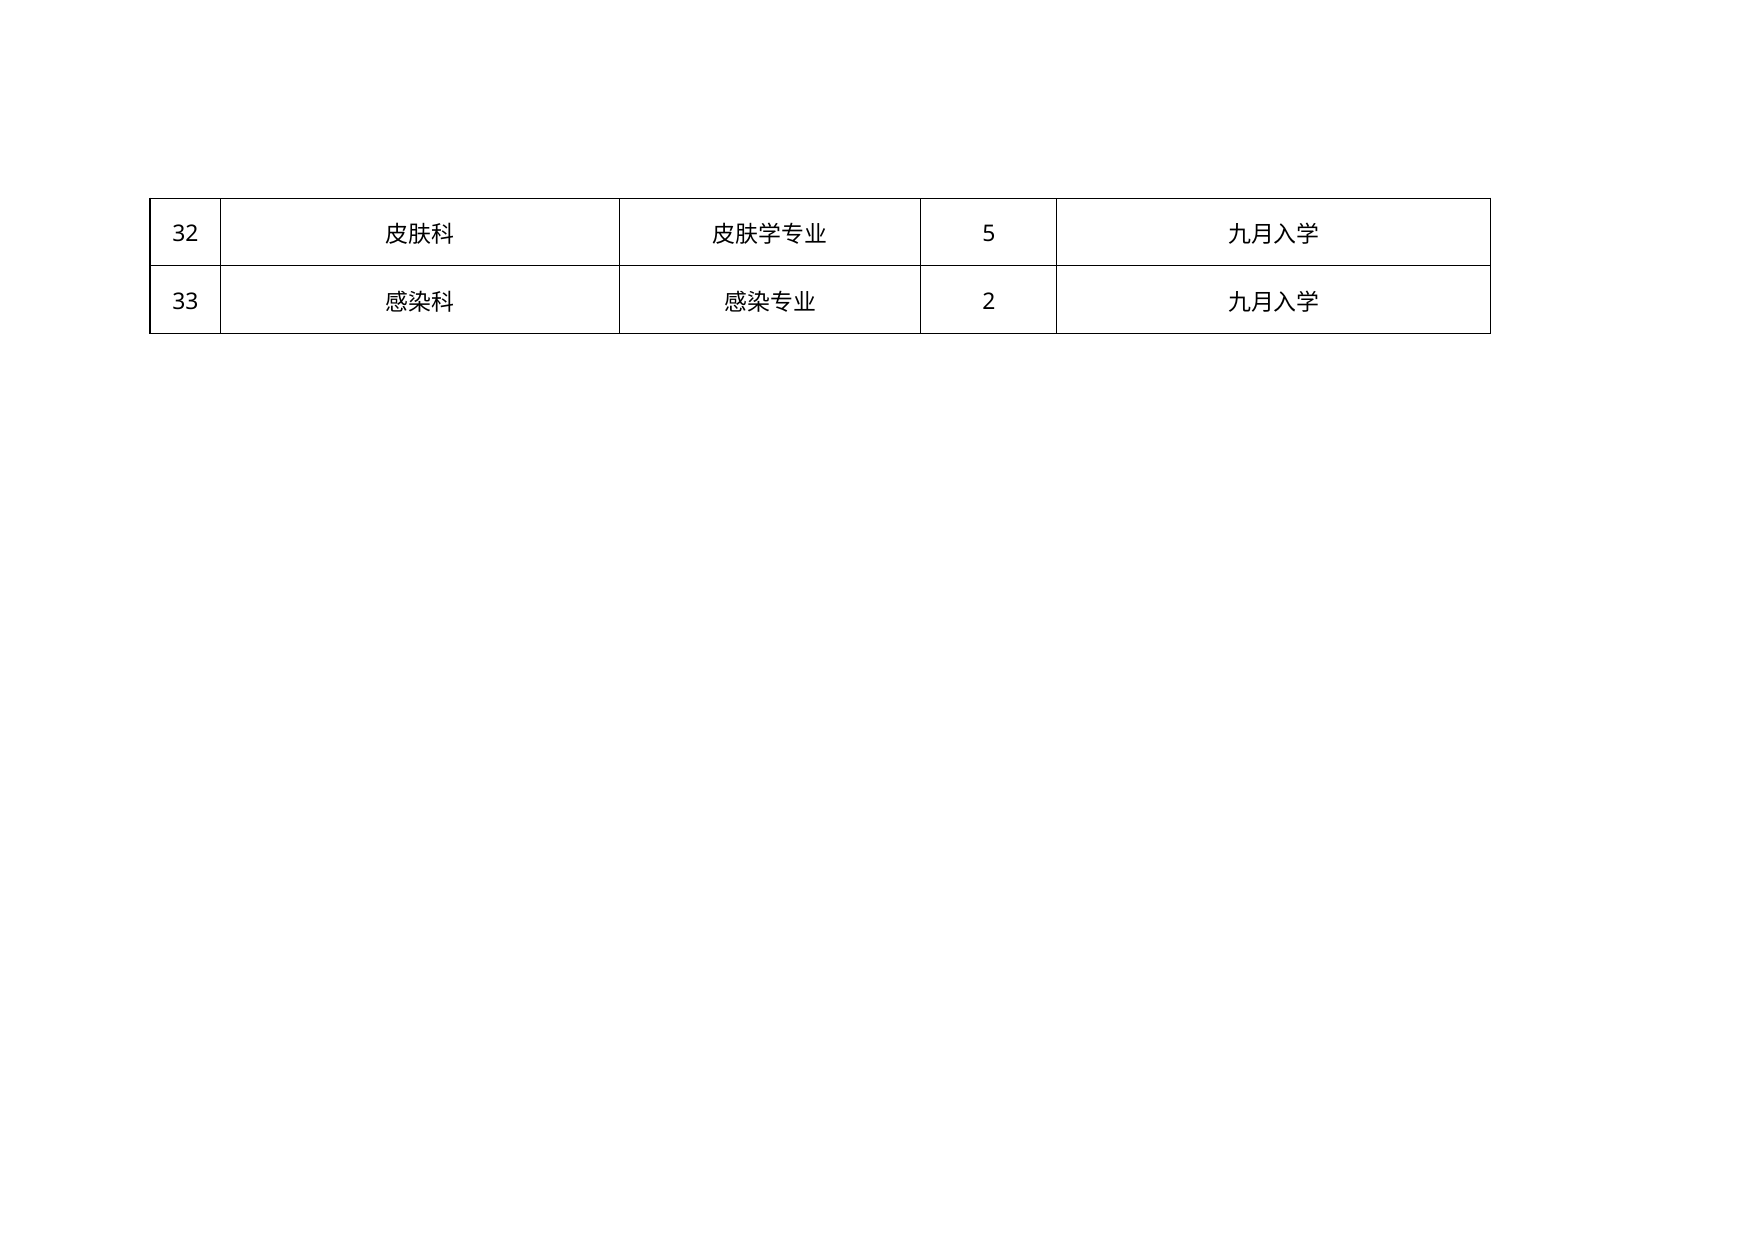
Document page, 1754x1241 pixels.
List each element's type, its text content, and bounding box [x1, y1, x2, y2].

table_cell 皮肤科 [221, 199, 619, 265]
table_cell 5 [921, 199, 1056, 265]
table_cell 皮肤学专业 [620, 199, 920, 265]
table_cell 32 [151, 199, 220, 265]
table_cell 感染科 [221, 266, 619, 333]
table_cell 33 [151, 266, 220, 333]
table_cell 九月入学 [1057, 199, 1490, 265]
table_cell 感染专业 [620, 266, 920, 333]
table_cell 九月入学 [1057, 266, 1490, 333]
table_cell 2 [921, 266, 1056, 333]
